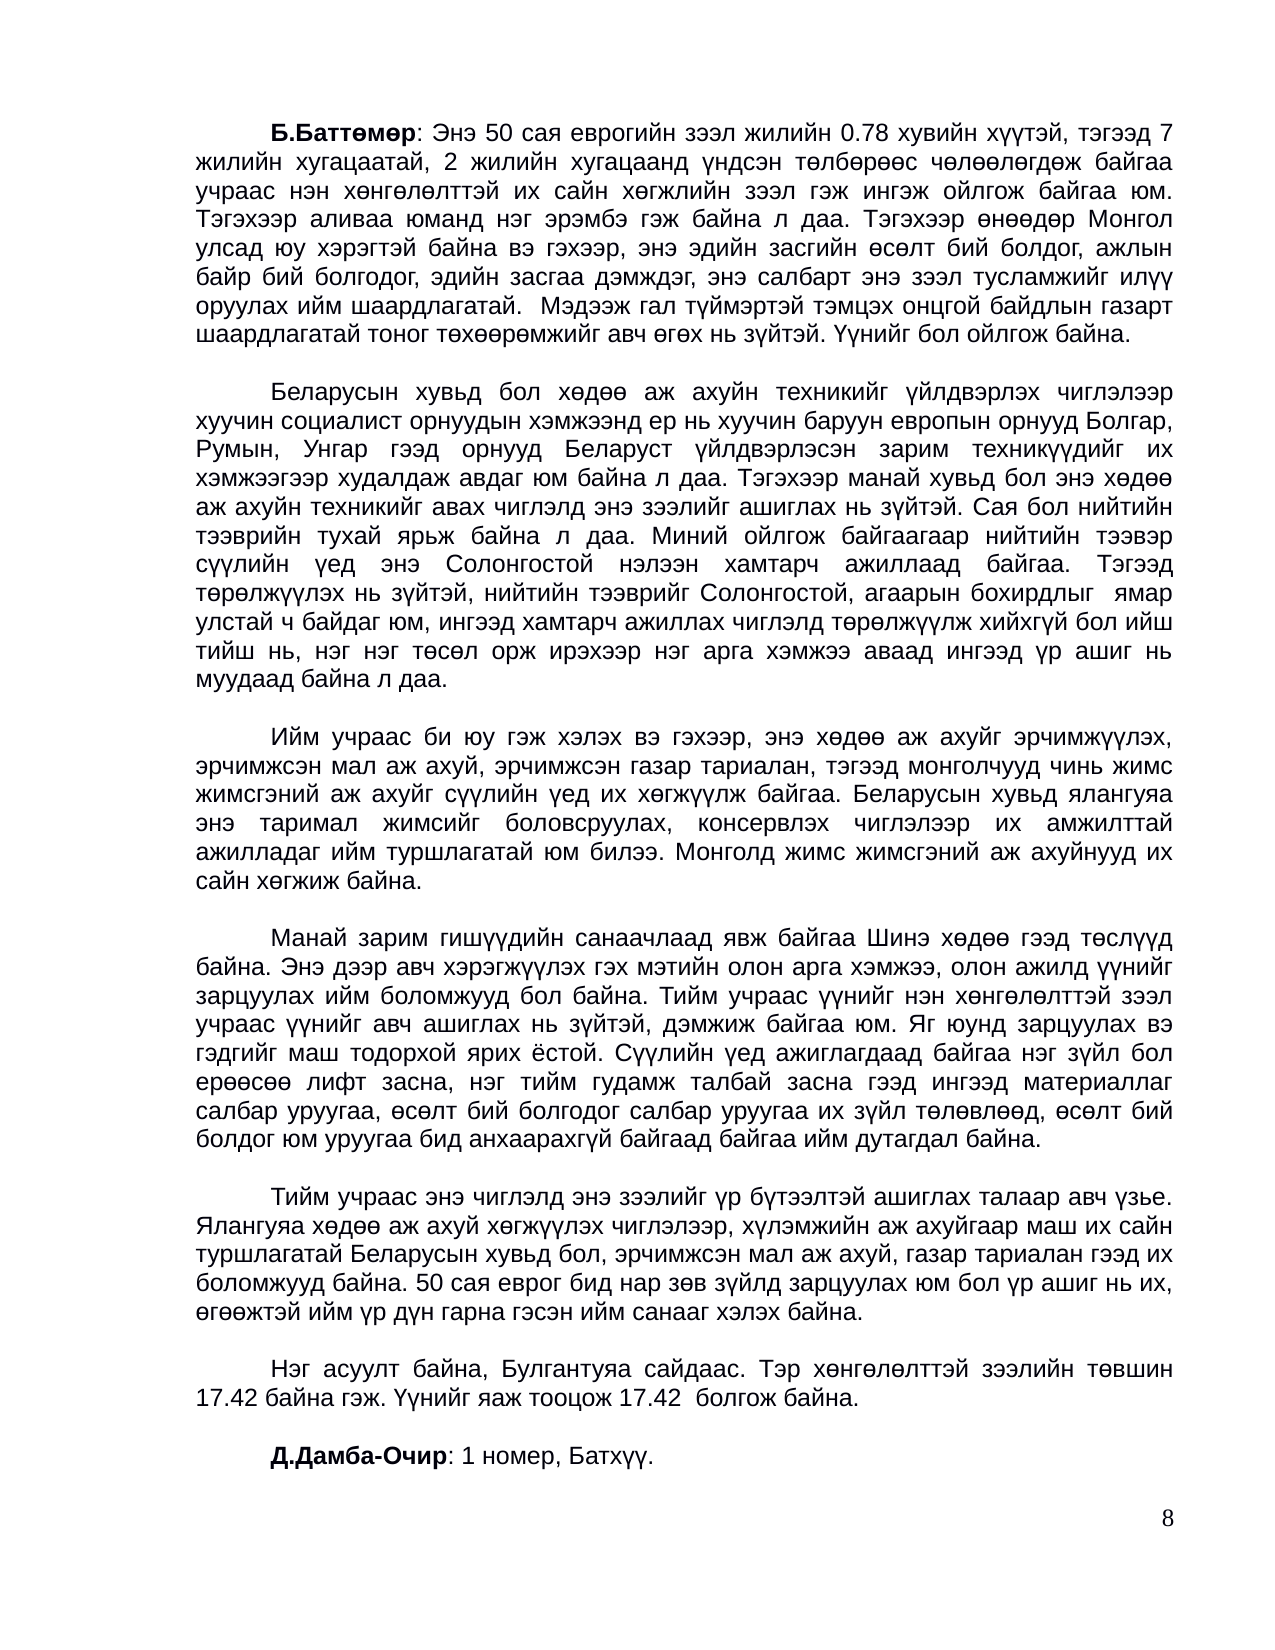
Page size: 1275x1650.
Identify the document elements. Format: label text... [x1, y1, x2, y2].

text Нэг асуулт байна, Булгантуяа сайдаас. Тэр хөнгөлөлттэй зээлийн төвшин 17.42 байна гэж. Үүнийг яаж тооцож 17.42 болгож байна. [195, 1354, 1174, 1412]
text Б.Баттөмөр: Энэ 50 сая еврогийн зээл жилийн 0.78 хувийн хүүтэй, тэгээд 7 жилийн хугацаатай, 2 жилийн хугацаанд үндсэн төлбөрөөс чөлөөлөгдөж байгаа учраас нэн хөнгөлөлттэй их сайн хөгжлийн зээл гэж ингэж ойлгож байгаа юм. Тэгэхээр аливаа юманд нэг эрэмбэ гэж байна л даа. Тэгэхээр өнөөдөр Монгол улсад юу хэрэгтэй байна вэ гэхээр, энэ эдийн засгийн өсөлт бий болдог, ажлын байр бий болгодог, эдийн засгаа дэмждэг, энэ салбарт энэ зээл тусламжийг илүү оруулах ийм шаардлагатай. Мэдээж гал түймэртэй тэмцэх онцгой байдлын газарт шаардлагатай тоног төхөөрөмжийг авч өгөх нь зүйтэй. Үүнийг бол ойлгож байна. [195, 118, 1174, 348]
text Беларусын хувьд бол хөдөө аж ахуйн техникийг үйлдвэрлэх чиглэлээр хуучин социалист орнуудын хэмжээнд ер нь хуучин баруун европын орнууд Болгар, Румын, Унгар гээд орнууд Беларуст үйлдвэрлэсэн зарим техникүүдийг их хэмжээгээр худалдаж авдаг юм байна л даа. Тэгэхээр манай хувьд бол энэ хөдөө аж ахуйн техникийг авах чиглэлд энэ зээлийг ашиглах нь зүйтэй. Сая бол нийтийн тээврийн тухай ярьж байна л даа. Миний ойлгож байгаагаар нийтийн тээвэр сүүлийн үед энэ Солонгостой нэлээн хамтарч ажиллаад байгаа. Тэгээд төрөлжүүлэх нь зүйтэй, нийтийн тээврийг Солонгостой, агаарын бохирдлыг ямар улстай ч байдаг юм, ингээд хамтарч ажиллах чиглэлд төрөлжүүлж хийхгүй бол ийш тийш нь, нэг нэг төсөл орж ирэхээр нэг арга хэмжээ аваад ингээд үр ашиг нь муудаад байна л даа. [195, 377, 1174, 693]
text Манай зарим гишүүдийн санаачлаад явж байгаа Шинэ хөдөө гээд төслүүд байна. Энэ дээр авч хэрэгжүүлэх гэх мэтийн олон арга хэмжээ, олон ажилд үүнийг зарцуулах ийм боломжууд бол байна. Тийм учраас үүнийг нэн хөнгөлөлттэй зээл учраас үүнийг авч ашиглах нь зүйтэй, дэмжиж байгаа юм. Яг юунд зарцуулах вэ гэдгийг маш тодорхой ярих ёстой. Сүүлийн үед ажиглагдаад байгаа нэг зүйл бол ерөөсөө лифт засна, нэг тийм гудамж талбай засна гээд ингээд материаллаг салбар уруугаа, өсөлт бий болгодог салбар уруугаа их зүйл төлөвлөөд, өсөлт бий болдог юм уруугаа бид анхаарахгүй байгаад байгаа ийм дутагдал байна. [195, 923, 1174, 1153]
text Ийм учраас би юу гэж хэлэх вэ гэхээр, энэ хөдөө аж ахуйг эрчимжүүлэх, эрчимжсэн мал аж ахуй, эрчимжсэн газар тариалан, тэгээд монголчууд чинь жимс жимсгэний аж ахуйг сүүлийн үед их хөгжүүлж байгаа. Беларусын хувьд ялангуяа энэ таримал жимсийг боловсруулах, консервлэх чиглэлээр их амжилттай ажилладаг ийм туршлагатай юм билээ. Монголд жимс жимсгэний аж ахуйнууд их сайн хөгжиж байна. [195, 722, 1174, 894]
text Тийм учраас энэ чиглэлд энэ зээлийг үр бүтээлтэй ашиглах талаар авч үзье. Ялангуяа хөдөө аж ахуй хөгжүүлэх чиглэлээр, хүлэмжийн аж ахуйгаар маш их сайн туршлагатай Беларусын хувьд бол, эрчимжсэн мал аж ахуй, газар тариалан гээд их боломжууд байна. 50 сая еврог бид нар зөв зүйлд зарцуулах юм бол үр ашиг нь их, өгөөжтэй ийм үр дүн гарна гэсэн ийм санааг хэлэх байна. [195, 1182, 1174, 1326]
text Д.Дамба-Очир: 1 номер, Батхүү. [195, 1441, 1174, 1469]
